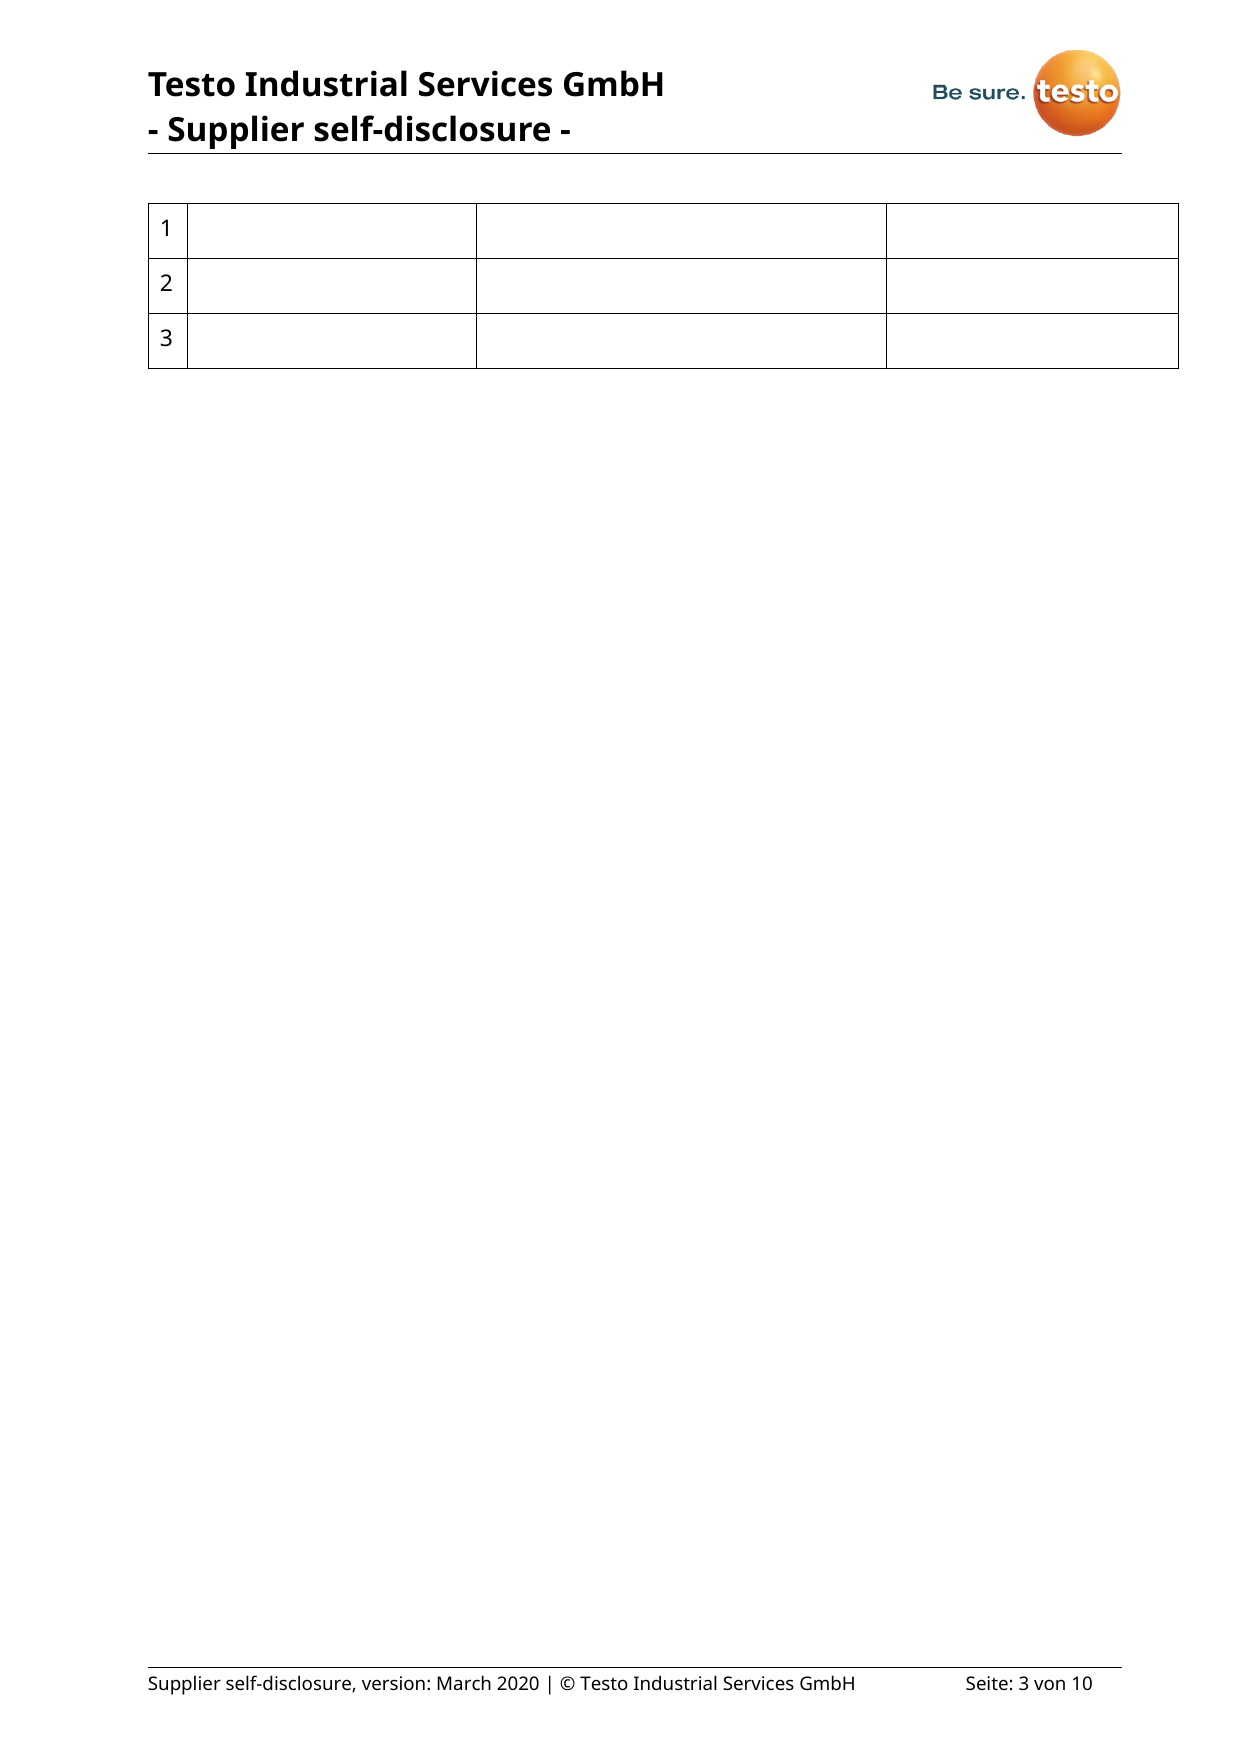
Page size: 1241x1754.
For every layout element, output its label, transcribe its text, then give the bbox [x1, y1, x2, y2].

table_cell [887, 314, 1178, 368]
table_cell [477, 259, 886, 313]
table_cell 1 [149, 204, 187, 258]
table_cell [477, 204, 886, 258]
table_cell [887, 259, 1178, 313]
table_cell [188, 204, 476, 258]
table_cell 3 [149, 314, 187, 368]
table_cell [188, 314, 476, 368]
table_cell [477, 314, 886, 368]
table_cell 2 [149, 259, 187, 313]
table_cell [188, 259, 476, 313]
picture [930, 46, 1123, 139]
table_cell [887, 204, 1178, 258]
